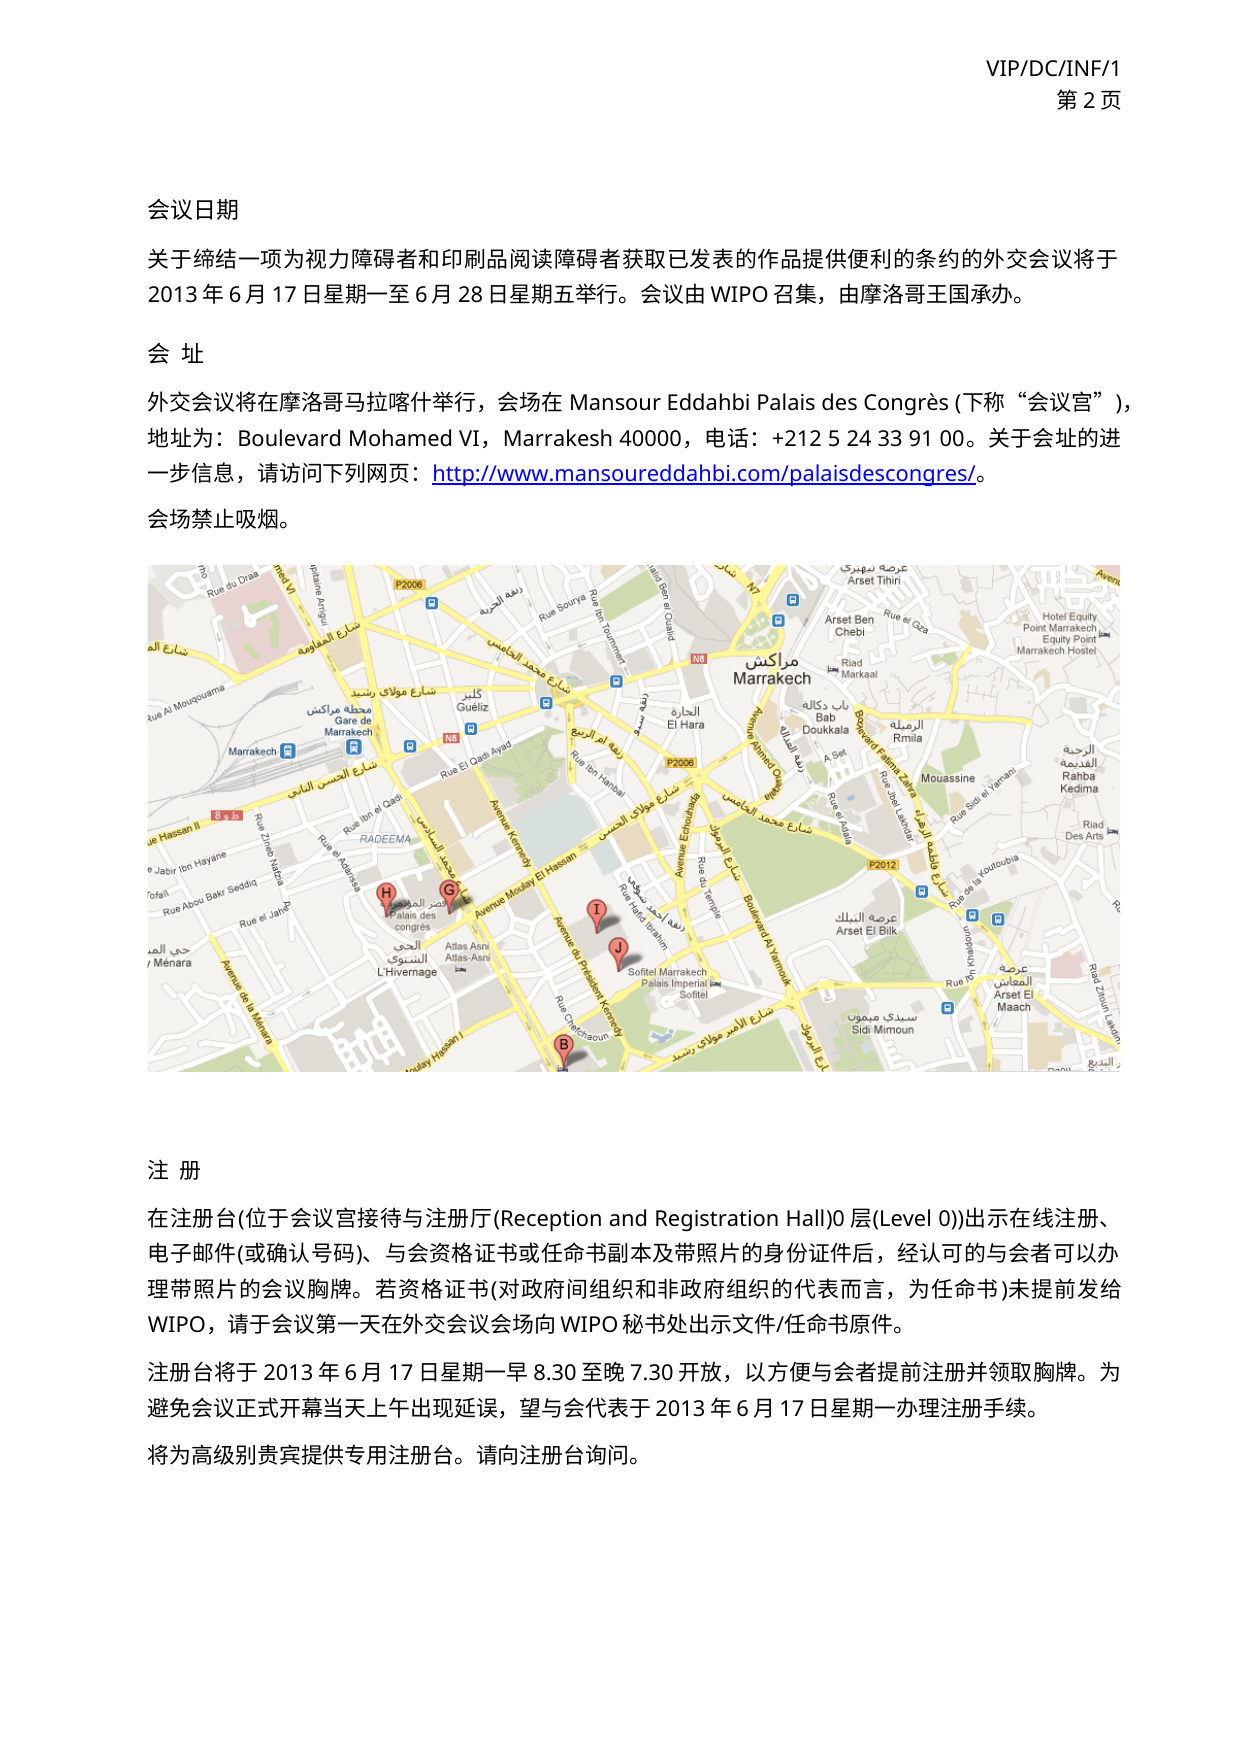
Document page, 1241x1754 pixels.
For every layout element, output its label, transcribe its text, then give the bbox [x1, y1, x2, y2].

text 注 册 [148, 1149, 1122, 1185]
text 会场禁止吸烟。 [148, 501, 1122, 534]
text 关于缔结一项为视力障碍者和印刷品阅读障碍者获取已发表的作品提供便利的条约的外交会议将于2013年6月17日星期一至6月28日星期五举行。会议由WIPO召集，由摩洛哥王国承办。 [148, 238, 1122, 309]
text 在注册台(位于会议宫接待与注册厅(Reception and Registration Hall)0层(Level 0))出示在线注册、电子邮件(或确认号码)、与会资格证书或任命书副本及带照片的身份证件后，经认可的与会者可以办理带照片的会议胸牌。若资格证书(对政府间组织和非政府组织的代表而言，为任命书)未提前发给WIPO，请于会议第一天在外交会议会场向WIPO秘书处出示文件/任命书原件。 [148, 1197, 1122, 1339]
text 外交会议将在摩洛哥马拉喀什举行，会场在Mansour Eddahbi Palais des Congrès (下称“会议宫”)，地址为：Boulevard Mohamed VI，Marrakesh 40000，电话：+212 5 24 33 91 00。关于会址的进一步信息，请访问下列网页：http://www.mansoureddahbi.com/palaisdescongres/。 [148, 382, 1122, 488]
text 会 址 [148, 334, 1122, 369]
text 注册台将于2013年6月17日星期一早8.30至晚7.30开放，以方便与会者提前注册并领取胸牌。为避免会议正式开幕当天上午出现延误，望与会代表于2013年6月17日星期一办理注册手续。 [148, 1351, 1122, 1422]
text 会议日期 [148, 190, 1122, 226]
text 将为高级别贵宾提供专用注册台。请向注册台询问。 [148, 1435, 1122, 1470]
